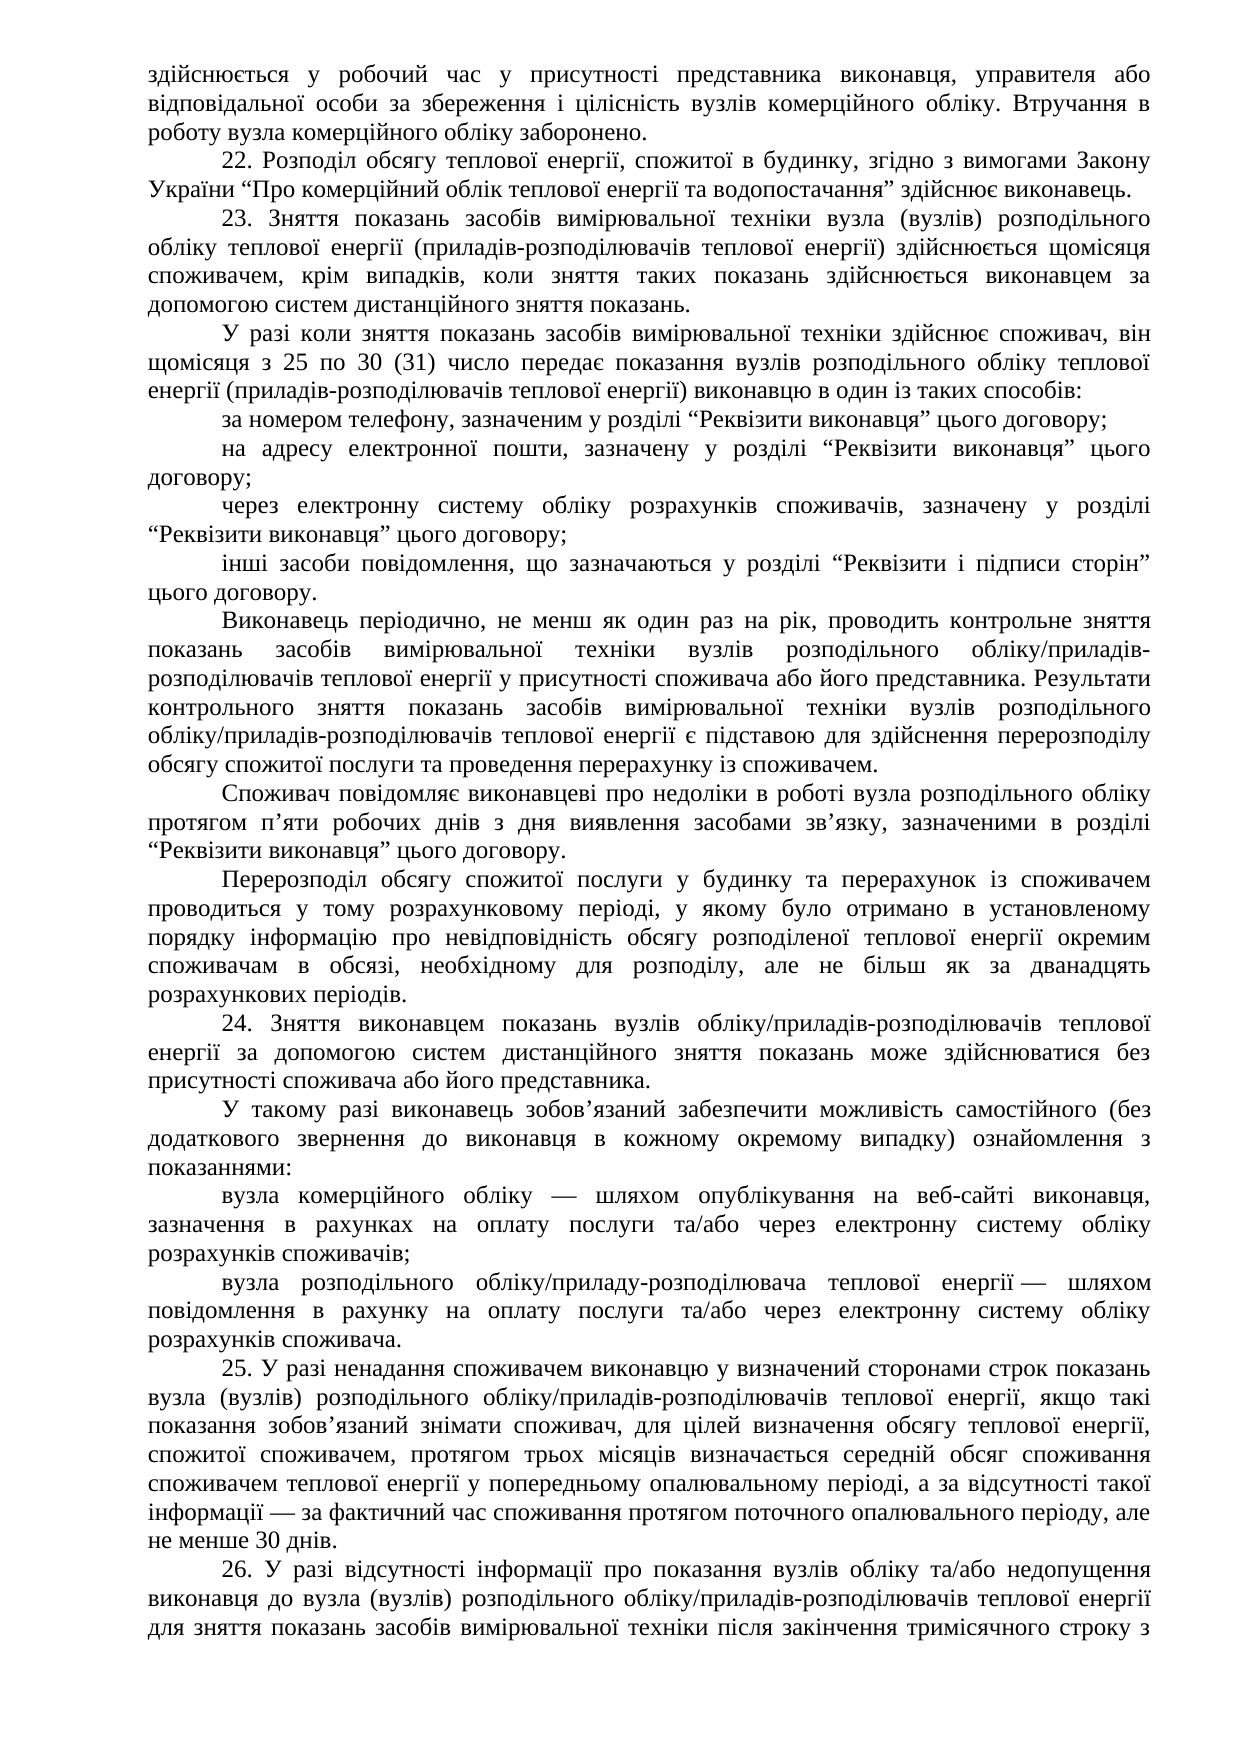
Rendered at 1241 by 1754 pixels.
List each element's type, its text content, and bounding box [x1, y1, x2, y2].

text У такому разі виконавець зобов’язаний забезпечити можливість самостійного (без додаткового звернення до виконавця в кожному окремому випадку) ознайомлення з показаннями: [148, 1094, 1152, 1180]
text на адресу електронної пошти, зазначену у розділі “Реквізити виконавця” цього договору; [148, 433, 1152, 490]
text У разі коли зняття показань засобів вимірювальної техніки здійснює споживач, він щомісяця з 25 по 30 (31) число передає показання вузлів розподільного обліку теплової енергії (приладів-розподілювачів теплової енергії) виконавцю в один із таких способів: [148, 318, 1152, 404]
text Перерозподіл обсягу спожитої послуги у будинку та перерахунок із споживачем проводиться у тому розрахунковому періоді, у якому було отримано в установленому порядку інформацію про невідповідність обсягу розподіленої теплової енергії окремим споживачам в обсязі, необхідному для розподілу, але не більш як за дванадцять розрахункових періодів. [148, 864, 1152, 1008]
text вузла комерційного обліку — шляхом опублікування на веб-сайті виконавця, зазначення в рахунках на оплату послуги та/або через електронну систему обліку розрахунків споживачів; [148, 1180, 1152, 1267]
text 24. Зняття виконавцем показань вузлів обліку/приладів-розподілювачів теплової енергії за допомогою систем дистанційного зняття показань може здійснюватися без присутності споживача або його представника. [148, 1008, 1152, 1094]
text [148, 1554, 1152, 1640]
text через електронну систему обліку розрахунків споживачів, зазначену у розділі “Реквізити виконавця” цього договору; [148, 490, 1152, 548]
text 25. У разі ненадання споживачем виконавцю у визначений сторонами строк показань вузла (вузлів) розподільного обліку/приладів-розподілювачів теплової енергії, якщо такі показання зобов’язаний знімати споживач, для цілей визначення обсягу теплової енергії, спожитої споживачем, протягом трьох місяців визначається середній обсяг споживання споживачем теплової енергії у попередньому опалювальному періоді, а за відсутності такої інформації — за фактичний час споживання протягом поточного опалювального періоду, але не менше 30 днів. [148, 1353, 1152, 1554]
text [148, 59, 1152, 145]
text 22. Розподіл обсягу теплової енергії, спожитої в будинку, згідно з вимогами Закону України “Про комерційний облік теплової енергії та водопостачання” здійснює виконавець. [148, 145, 1152, 203]
text 23. Зняття показань засобів вимірювальної техніки вузла (вузлів) розподільного обліку теплової енергії (приладів-розподілювачів теплової енергії) здійснюється щомісяця споживачем, крім випадків, коли зняття таких показань здійснюється виконавцем за допомогою систем дистанційного зняття показань. [148, 203, 1152, 318]
text інші засоби повідомлення, що зазначаються у розділі “Реквізити і підписи сторін” цього договору. [148, 548, 1152, 605]
text вузла розподільного обліку/приладу-розподілювача теплової енергії — шляхом повідомлення в рахунку на оплату послуги та/або через електронну систему обліку розрахунків споживача. [148, 1267, 1152, 1353]
text Споживач повідомляє виконавцеві про недоліки в роботі вузла розподільного обліку протягом п’яти робочих днів з дня виявлення засобами зв’язку, зазначеними в розділі “Реквізити виконавця” цього договору. [148, 778, 1152, 864]
text Виконавець періодично, не менш як один раз на рік, проводить контрольне зняття показань засобів вимірювальної техніки вузлів розподільного обліку/приладів-розподілювачів теплової енергії у присутності споживача або його представника. Результати контрольного зняття показань засобів вимірювальної техніки вузлів розподільного обліку/приладів-розподілювачів теплової енергії є підставою для здійснення перерозподілу обсягу спожитої послуги та проведення перерахунку із споживачем. [148, 605, 1152, 778]
text за номером телефону, зазначеним у розділі “Реквізити виконавця” цього договору; [148, 404, 1152, 433]
